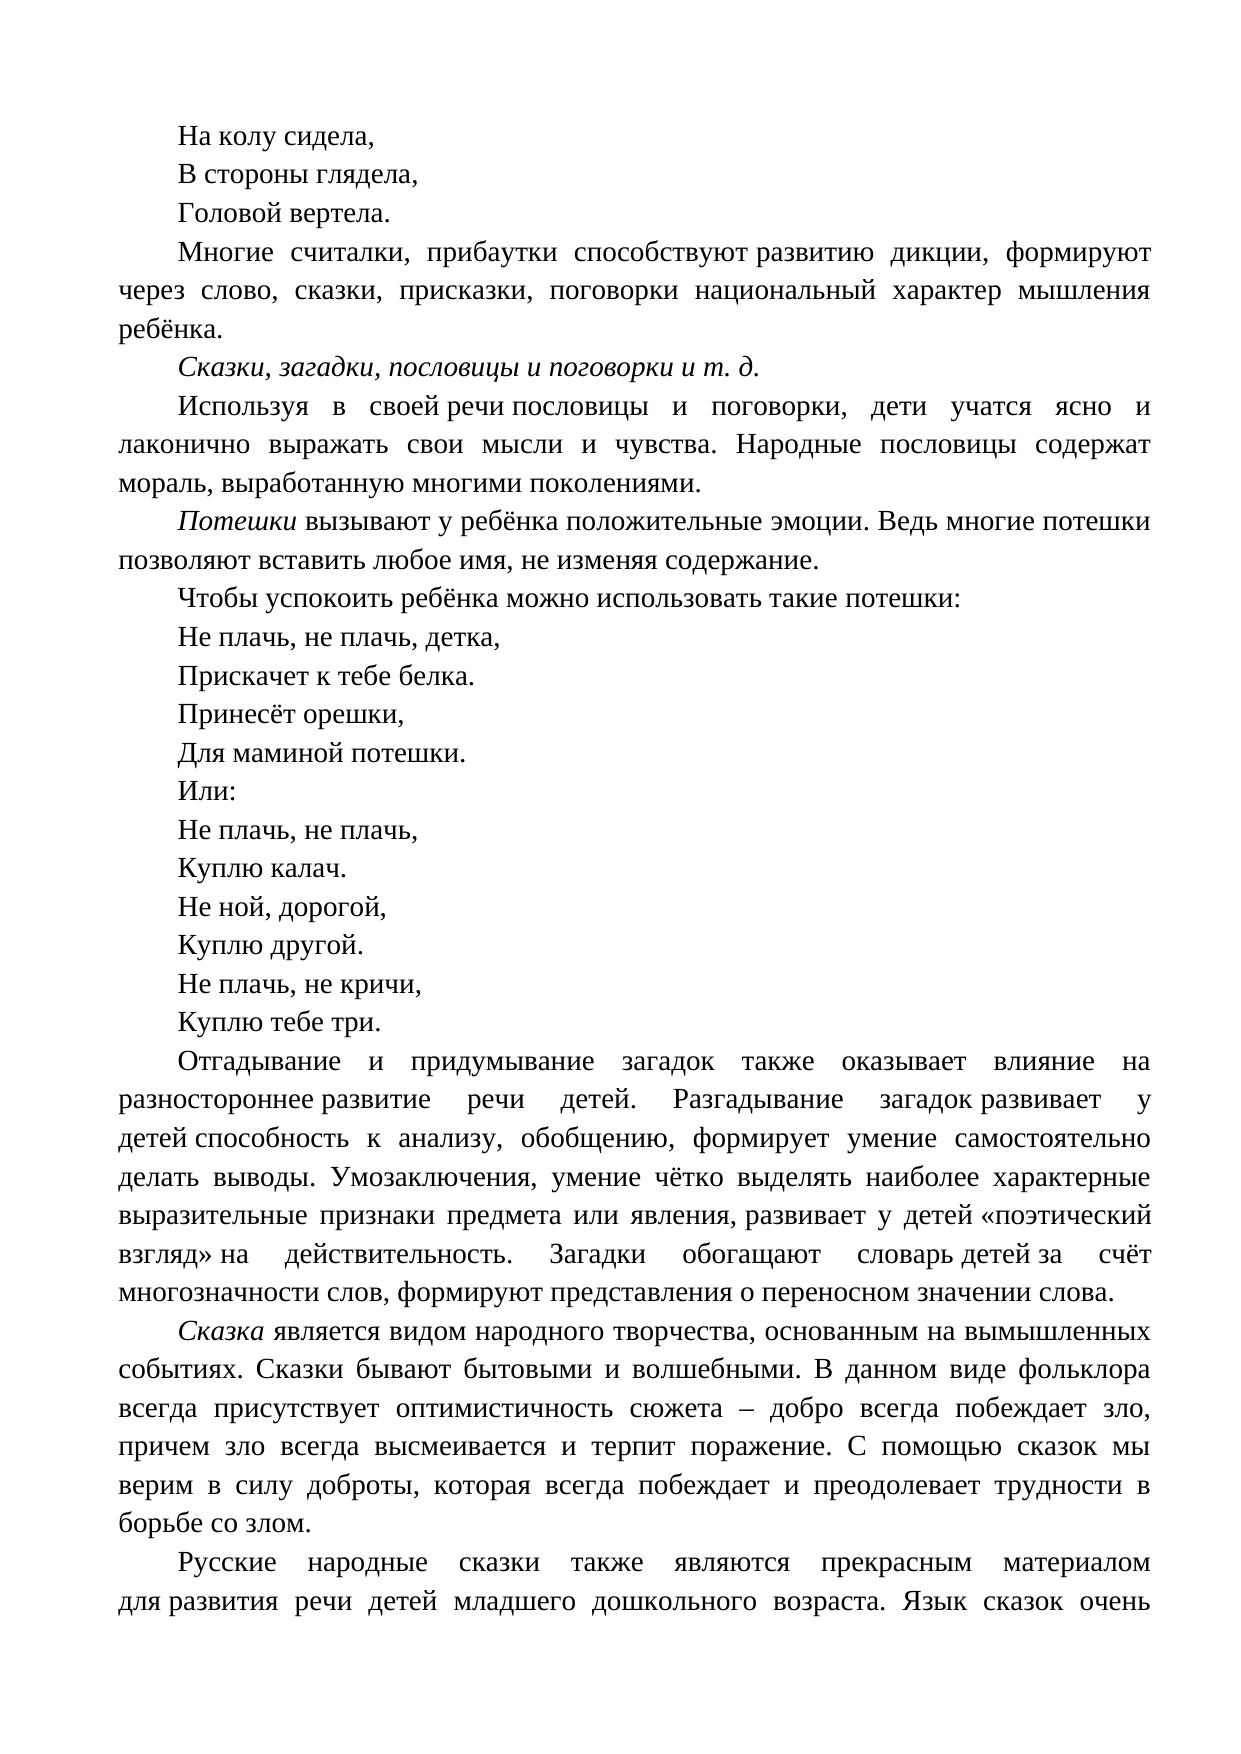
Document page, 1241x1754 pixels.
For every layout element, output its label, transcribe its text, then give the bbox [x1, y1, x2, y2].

text Потешки вызывают у ребёнка положительные эмоции. Ведь многие потешки позволяют вставить любое имя, не изменяя содержание. [118, 503, 1152, 576]
text Куплю тебе три. [118, 1004, 1152, 1038]
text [118, 1544, 1152, 1616]
text В стороны глядела, [118, 157, 1152, 190]
text Прискачет к тебе белка. [118, 658, 1152, 691]
text Принесёт орешки, [118, 696, 1152, 730]
text Или: [118, 773, 1152, 807]
text Не плачь, не плачь, [118, 812, 1152, 845]
text Сказки, загадки, пословицы и поговорки и т. д. [118, 349, 1152, 383]
text Сказка является видом народного творчества, основанным на вымышленных событиях. Сказки бывают бытовыми и волшебными. В данном виде фольклора всегда присутствует оптимистичность сюжета – добро всегда побеждает зло, причем зло всегда высмеивается и терпит поражение. С помощью сказок мы верим в силу доброты, которая всегда побеждает и преодолевает трудности в борьбе со злом. [118, 1313, 1152, 1539]
text Для маминой потешки. [118, 735, 1152, 768]
text Куплю другой. [118, 927, 1152, 961]
text Чтобы успокоить ребёнка можно использовать такие потешки: [118, 581, 1152, 614]
text Куплю калач. [118, 850, 1152, 884]
text Головой вертела. [118, 195, 1152, 229]
text Не плачь, не плачь, детка, [118, 619, 1152, 653]
text Не плачь, не кричи, [118, 966, 1152, 999]
text Отгадывание и придумывание загадок также оказывает влияние на разностороннее развитие речи детей. Разгадывание загадок развивает у детей способность к анализу, обобщению, формирует умение самостоятельно делать выводы. Умозаключения, умение чётко выделять наиболее характерные выразительные признаки предмета или явления, развивает у детей «поэтический взгляд» на действительность. Загадки обогащают словарь детей за счёт многозначности слов, формируют представления о переносном значении слова. [118, 1043, 1152, 1308]
text Многие считалки, прибаутки способствуют развитию дикции, формируют через слово, сказки, присказки, поговорки национальный характер мышления ребёнка. [118, 234, 1152, 344]
text На колу сидела, [118, 118, 1152, 152]
text Используя в своей речи пословицы и поговорки, дети учатся ясно и лаконично выражать свои мысли и чувства. Народные пословицы содержат мораль, выработанную многими поколениями. [118, 388, 1152, 498]
text Не ной, дорогой, [118, 889, 1152, 922]
